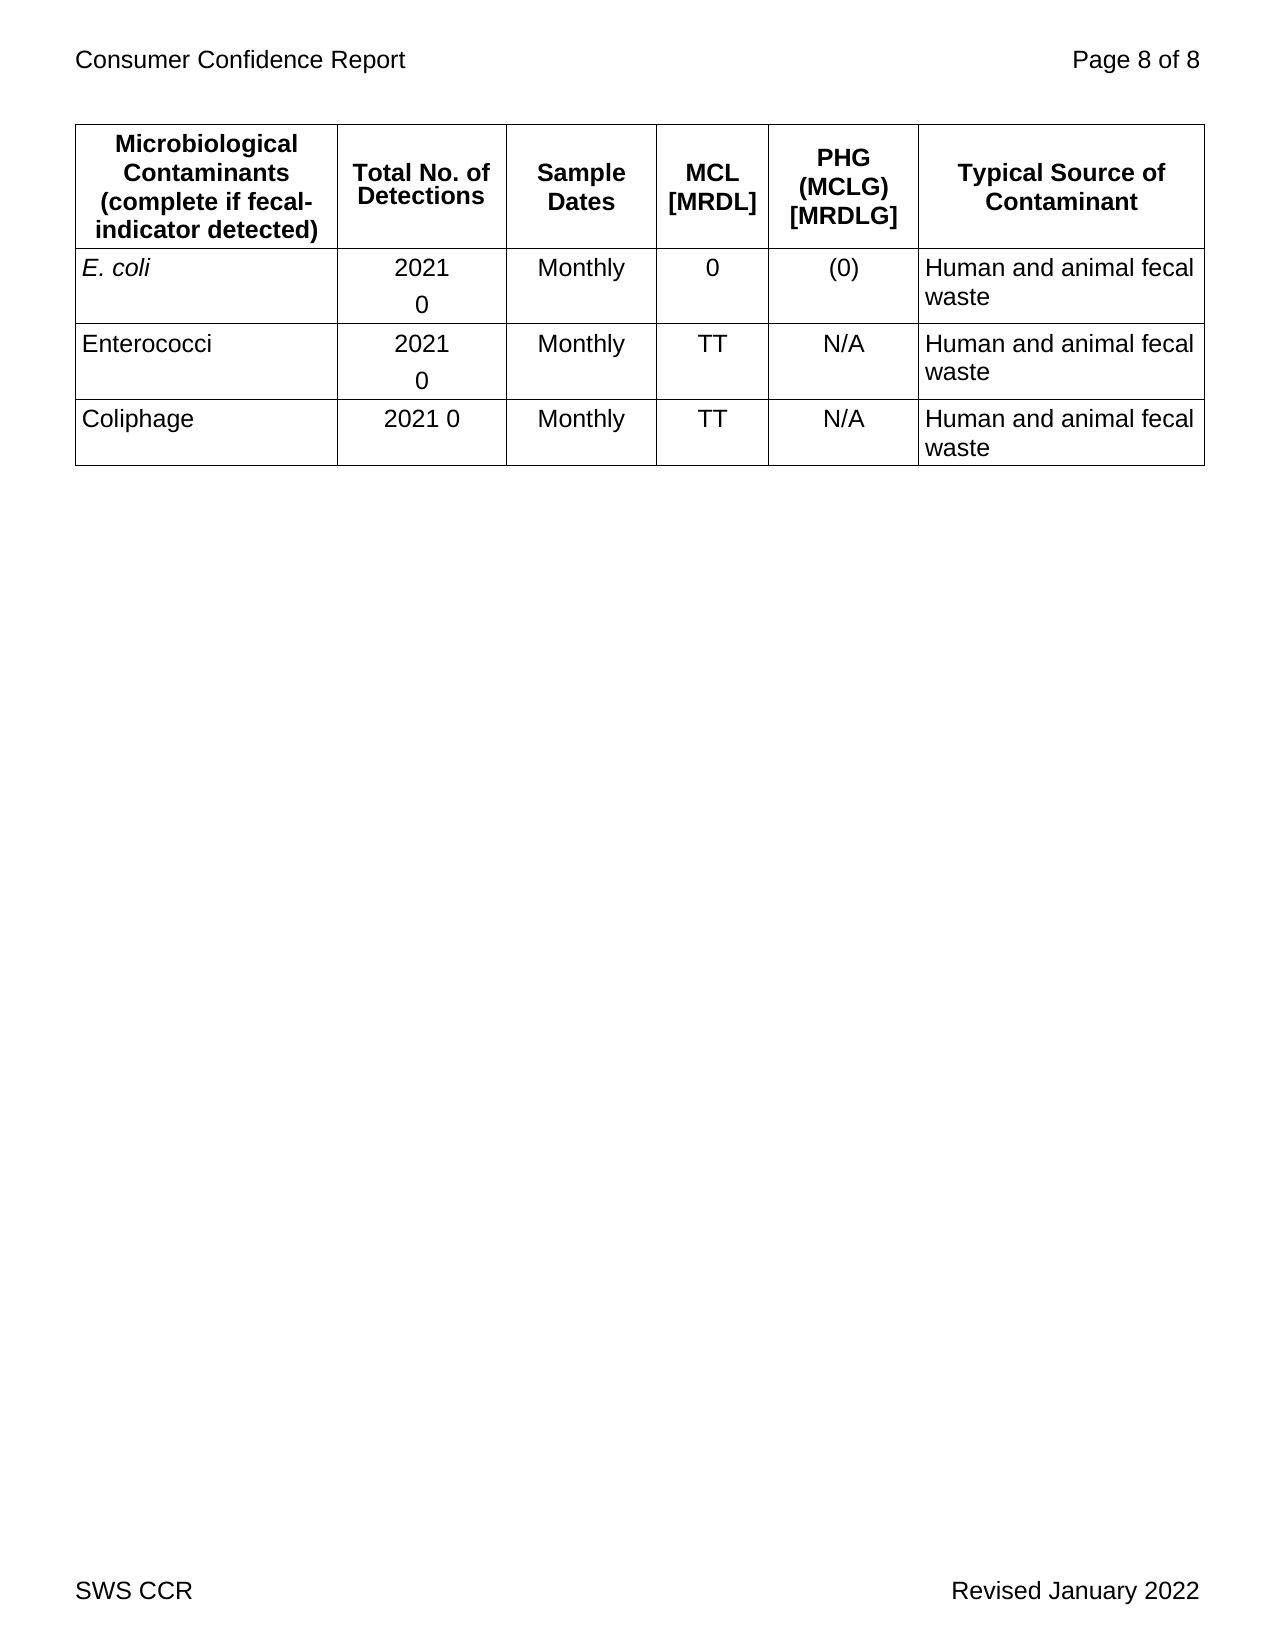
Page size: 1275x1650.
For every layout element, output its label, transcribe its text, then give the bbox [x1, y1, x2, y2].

table_header Sample Dates [507, 125, 656, 248]
table_cell Enterococci [76, 324, 337, 398]
table_header Typical Source of Contaminant [919, 125, 1204, 248]
table_cell Human and animal fecal waste [919, 249, 1204, 323]
table_cell TT [657, 400, 768, 465]
table_cell E. coli [76, 249, 337, 323]
table_cell 2021 0 [338, 324, 506, 398]
table_cell Monthly [507, 249, 656, 323]
table_header PHG (MCLG) [MRDLG] [769, 125, 918, 248]
table_cell N/A [769, 400, 918, 465]
table_cell 2021 0 [338, 400, 506, 465]
table_cell Monthly [507, 324, 656, 398]
table_cell Monthly [507, 400, 656, 465]
table_cell N/A [769, 324, 918, 398]
table_cell (0) [769, 249, 918, 323]
table_header Microbiological Contaminants (complete if fecal-indicator detected) [76, 125, 337, 248]
table_header Total No. of Detections [338, 125, 506, 248]
table_cell Human and animal fecal waste [919, 400, 1204, 465]
table_cell Human and animal fecal waste [919, 324, 1204, 398]
table_header MCL [MRDL] [657, 125, 768, 248]
table_cell 2021 0 [338, 249, 506, 323]
table_cell TT [657, 324, 768, 398]
table_cell 0 [657, 249, 768, 323]
table_cell Coliphage [76, 400, 337, 465]
